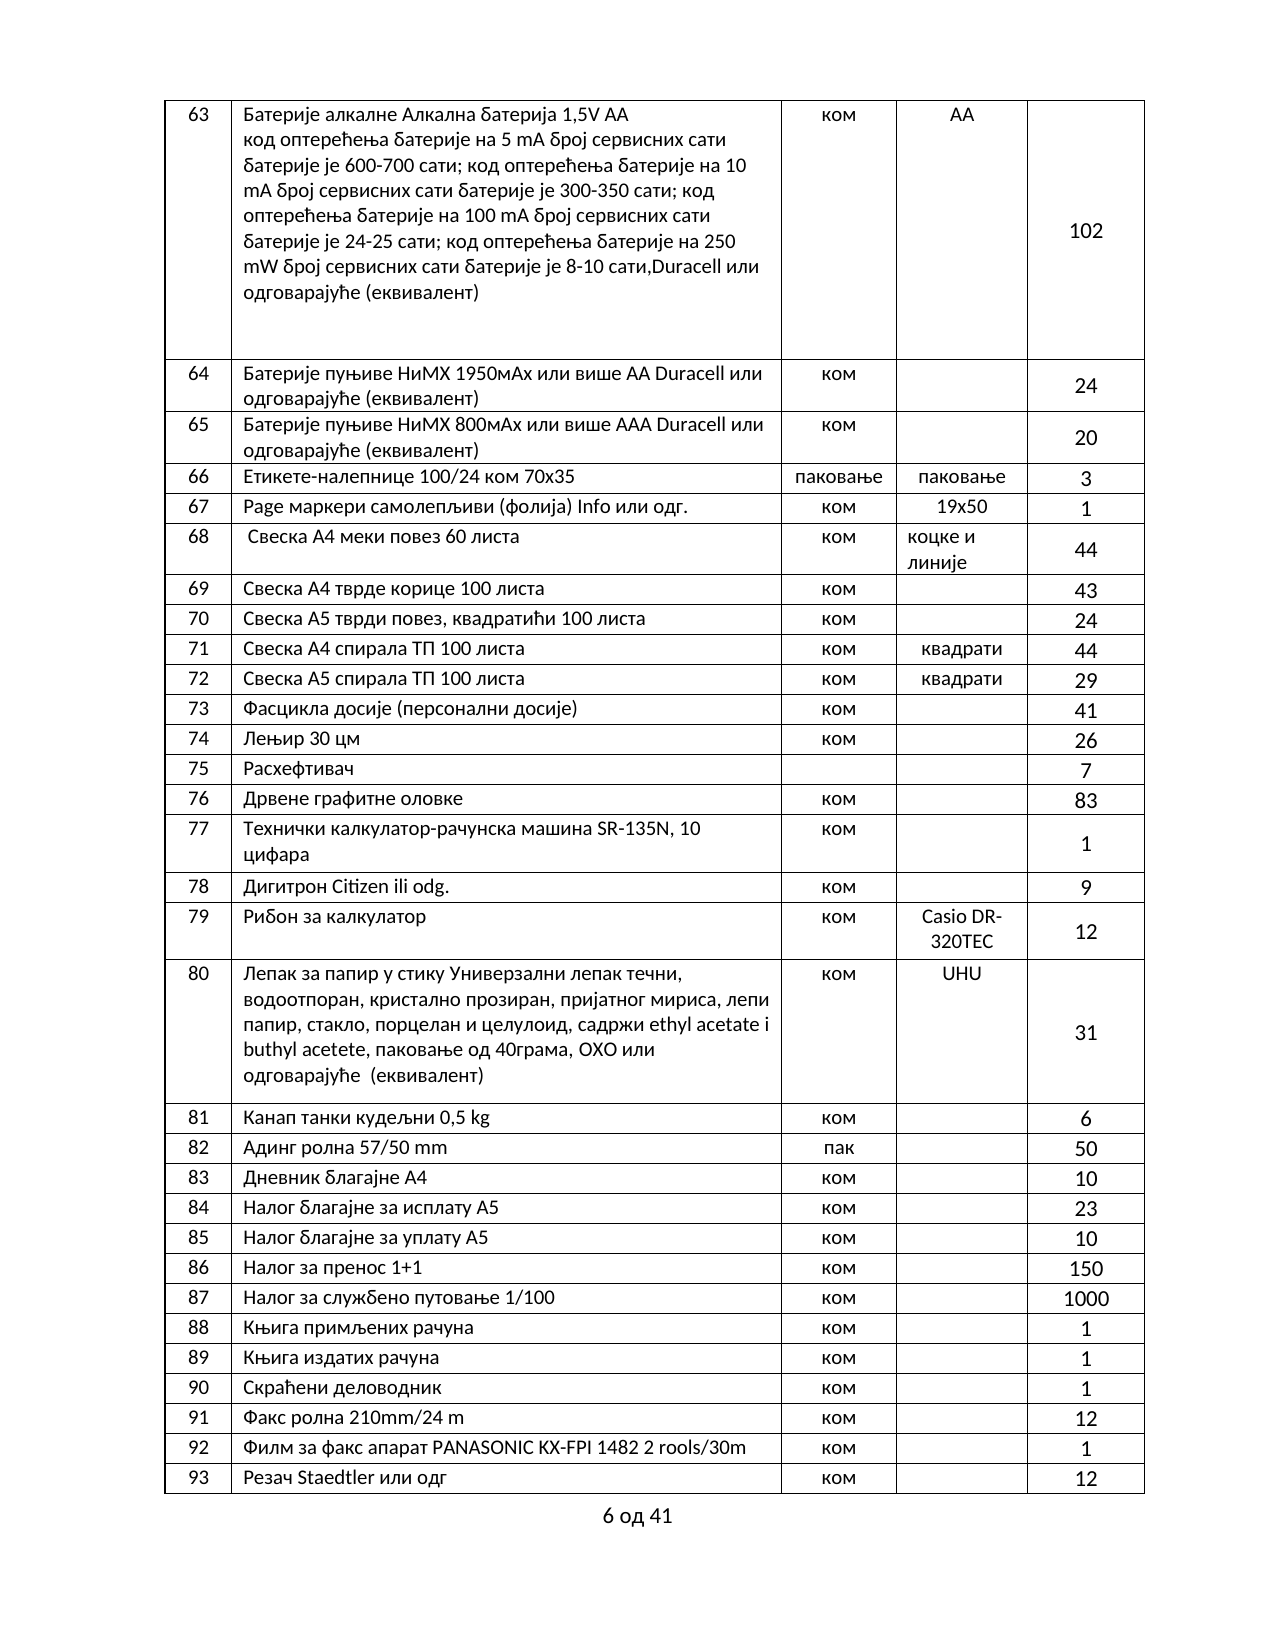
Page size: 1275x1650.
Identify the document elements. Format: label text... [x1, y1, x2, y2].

table_cell [782, 755, 896, 784]
table_cell Дигитрон Citizen ili odg. [232, 873, 781, 902]
table_cell 20 [1028, 412, 1144, 462]
table_cell Књига примљених рачуна [232, 1314, 781, 1343]
table_cell квадрати [897, 665, 1027, 694]
table_cell коцке и линије [897, 524, 1027, 574]
table_cell 83 [166, 1164, 231, 1193]
table_cell 91 [166, 1404, 231, 1433]
table_cell Налог благајне за исплату А5 [232, 1194, 781, 1223]
table_cell 82 [166, 1134, 231, 1163]
table_cell Батерије пуњиве НиМХ 1950мАх или више АА Duracell или oдгoвaрajуће (еквивaлент) [232, 360, 781, 411]
table_cell 12 [1028, 1464, 1144, 1493]
table_cell ком [782, 412, 896, 462]
table_cell Свеска A5 спирала ТП 100 листа [232, 665, 781, 694]
table_cell Свеска А4 тврде корице 100 листа [232, 575, 781, 604]
table_cell 72 [166, 665, 231, 694]
table_cell UHU [897, 960, 1027, 1103]
table_cell 24 [1028, 360, 1144, 411]
table_cell 76 [166, 785, 231, 814]
table_cell 12 [1028, 903, 1144, 959]
table_cell 19х50 [897, 494, 1027, 522]
table_cell квадрати [897, 635, 1027, 664]
table_cell паковање [782, 464, 896, 492]
table_cell 9 [1028, 873, 1144, 902]
table_cell ком [782, 1374, 896, 1403]
table_cell 1 [1028, 1374, 1144, 1403]
table_cell [897, 1374, 1027, 1403]
table_cell [897, 360, 1027, 411]
table_cell 12 [1028, 1404, 1144, 1433]
table_cell ком [782, 101, 896, 359]
table_cell ком [782, 1344, 896, 1373]
table_cell 78 [166, 873, 231, 902]
table_cell Рибон за калкулатор [232, 903, 781, 959]
table_cell ком [782, 1404, 896, 1433]
table_cell Лењир 30 цм [232, 725, 781, 754]
table_cell Casio DR-320TEC [897, 903, 1027, 959]
table_cell 31 [1028, 960, 1144, 1103]
table_cell Налог благајне за уплату А5 [232, 1224, 781, 1253]
table_cell 1 [1028, 1344, 1144, 1373]
table_cell 1 [1028, 1314, 1144, 1343]
table_cell 50 [1028, 1134, 1144, 1163]
table_cell ком [782, 1464, 896, 1493]
table_cell паковање [897, 464, 1027, 492]
table_cell 41 [1028, 695, 1144, 724]
table_cell 6 [1028, 1104, 1144, 1133]
table_cell 81 [166, 1104, 231, 1133]
table_cell Факс ролна 210mm/24 m [232, 1404, 781, 1433]
table_cell 24 [1028, 605, 1144, 634]
table_cell [897, 1134, 1027, 1163]
table_cell 10 [1028, 1224, 1144, 1253]
table_cell Филм за факс апарат PANASONIC KX-FPI 1482 2 rools/30m [232, 1434, 781, 1463]
table_cell ком [782, 1314, 896, 1343]
table_cell Фасцикла досије (персонални досије) [232, 695, 781, 724]
table_cell 29 [1028, 665, 1144, 694]
table_cell Свеска A4 меки повез 60 листа [232, 524, 781, 574]
table_cell ком [782, 695, 896, 724]
table_cell 67 [166, 494, 231, 522]
table_cell 88 [166, 1314, 231, 1343]
table_cell 83 [1028, 785, 1144, 814]
table_cell ком [782, 903, 896, 959]
table_cell ком [782, 665, 896, 694]
table_cell 70 [166, 605, 231, 634]
table_cell ком [782, 360, 896, 411]
table_cell [897, 1464, 1027, 1493]
table_cell Расхефтивач [232, 755, 781, 784]
table_cell 102 [1028, 101, 1144, 359]
table_cell Налог за службено путовање 1/100 [232, 1284, 781, 1313]
table_cell 44 [1028, 635, 1144, 664]
table_cell Резач Staedtler или одг [232, 1464, 781, 1493]
table_cell Налог за пренос 1+1 [232, 1254, 781, 1283]
table_cell [897, 755, 1027, 784]
table_cell [897, 815, 1027, 872]
table_cell 90 [166, 1374, 231, 1403]
table_cell Свеска A5 тврди повез, квадратићи 100 листа [232, 605, 781, 634]
table_cell 1 [1028, 815, 1144, 872]
table_cell ком [782, 960, 896, 1103]
table_cell ком [782, 1284, 896, 1313]
table_cell 92 [166, 1434, 231, 1463]
table_cell ком [782, 1434, 896, 1463]
table_cell [897, 1224, 1027, 1253]
table_cell ком [782, 725, 896, 754]
table_cell ком [782, 524, 896, 574]
table_cell 77 [166, 815, 231, 872]
table_cell ком [782, 635, 896, 664]
table_cell [897, 605, 1027, 634]
table_cell 80 [166, 960, 231, 1103]
table_cell Лепак за папир у стику Универзални лепaк течни, водоотпоран, кристално прозиран, пријатног мириса, лепи папир, стакло, порцелан и целулоид, садржи ethyl acetate i buthyl acetete, пaкoвaње oд 40грaмa, ОХО или oдгoвaрajуће (еквивaлент) [232, 960, 781, 1103]
table_cell 65 [166, 412, 231, 462]
table_cell Page маркери самолепљиви (фолија) Info или одг. [232, 494, 781, 522]
table_cell [897, 1404, 1027, 1433]
table_cell 89 [166, 1344, 231, 1373]
table_cell 68 [166, 524, 231, 574]
table_cell [897, 1104, 1027, 1133]
table_cell 10 [1028, 1164, 1144, 1193]
table_cell [897, 873, 1027, 902]
table_cell ком [782, 494, 896, 522]
table_cell 74 [166, 725, 231, 754]
table_cell Дрвене графитне оловке [232, 785, 781, 814]
table_cell ком [782, 575, 896, 604]
table_cell 79 [166, 903, 231, 959]
table_cell 26 [1028, 725, 1144, 754]
table_cell Технички калкулатор-рачунска машина SR-135N, 10 цифара [232, 815, 781, 872]
table_cell 63 [166, 101, 231, 359]
table_cell 66 [166, 464, 231, 492]
table_cell Свеска A4 спирала ТП 100 листа [232, 635, 781, 664]
table_cell [897, 1344, 1027, 1373]
table_cell Дневник благајне А4 [232, 1164, 781, 1193]
table_cell [897, 1194, 1027, 1223]
table_cell 64 [166, 360, 231, 411]
table_cell Скраћени деловодник [232, 1374, 781, 1403]
table_cell 150 [1028, 1254, 1144, 1283]
table_cell ком [782, 605, 896, 634]
table_cell Књига издатих рачуна [232, 1344, 781, 1373]
table_cell Етикете-налепнице 100/24 ком 70х35 [232, 464, 781, 492]
table_cell ком [782, 873, 896, 902]
table_cell Батерије пуњиве НиМХ 800мАх или више ААА Duracell или oдгoвaрajуће (еквивaлент) [232, 412, 781, 462]
table_cell ком [782, 1224, 896, 1253]
table_cell [897, 1434, 1027, 1463]
table_cell 93 [166, 1464, 231, 1493]
table_cell 86 [166, 1254, 231, 1283]
table_cell [897, 785, 1027, 814]
table_cell 3 [1028, 464, 1144, 492]
table_cell 7 [1028, 755, 1144, 784]
table_cell АА [897, 101, 1027, 359]
table_cell [897, 695, 1027, 724]
table_cell ком [782, 1104, 896, 1133]
table_cell ком [782, 1194, 896, 1223]
table_cell [897, 1314, 1027, 1343]
table_cell Канап танки кудељни 0,5 kg [232, 1104, 781, 1133]
table_cell 1 [1028, 494, 1144, 522]
table_cell ком [782, 1164, 896, 1193]
table_cell пак [782, 1134, 896, 1163]
table_cell 71 [166, 635, 231, 664]
table_cell ком [782, 1254, 896, 1283]
table_cell ком [782, 785, 896, 814]
table_cell 44 [1028, 524, 1144, 574]
table_cell 84 [166, 1194, 231, 1223]
table_cell [897, 725, 1027, 754]
table_cell 43 [1028, 575, 1144, 604]
table_cell 85 [166, 1224, 231, 1253]
table_cell Адинг ролна 57/50 mm [232, 1134, 781, 1163]
table_cell 73 [166, 695, 231, 724]
table_cell 1000 [1028, 1284, 1144, 1313]
table_cell [897, 412, 1027, 462]
table_cell [897, 575, 1027, 604]
table_cell [897, 1164, 1027, 1193]
table_cell ком [782, 815, 896, 872]
table_cell 87 [166, 1284, 231, 1313]
table_cell 23 [1028, 1194, 1144, 1223]
table_cell 75 [166, 755, 231, 784]
table_cell [897, 1284, 1027, 1313]
table_cell 1 [1028, 1434, 1144, 1463]
table_cell Батерије алкалне Алкална бaтериja 1,5V AA код оптерећења батерије на 5 mA број сервисних сати батерије је 600-700 сати; код оптерећења батерије на 10 mA број сервисних сати батерије је 300-350 сати; код оптерећења батерије на 100 mA број сервисних сати батерије је 24-25 сати; код оптерећења батерије на 250 mW број сервисних сати батерије је 8-10 сати,Duracell или oдгoвaрajуће (еквивaлент) [232, 101, 781, 359]
table_cell [897, 1254, 1027, 1283]
table_cell 69 [166, 575, 231, 604]
